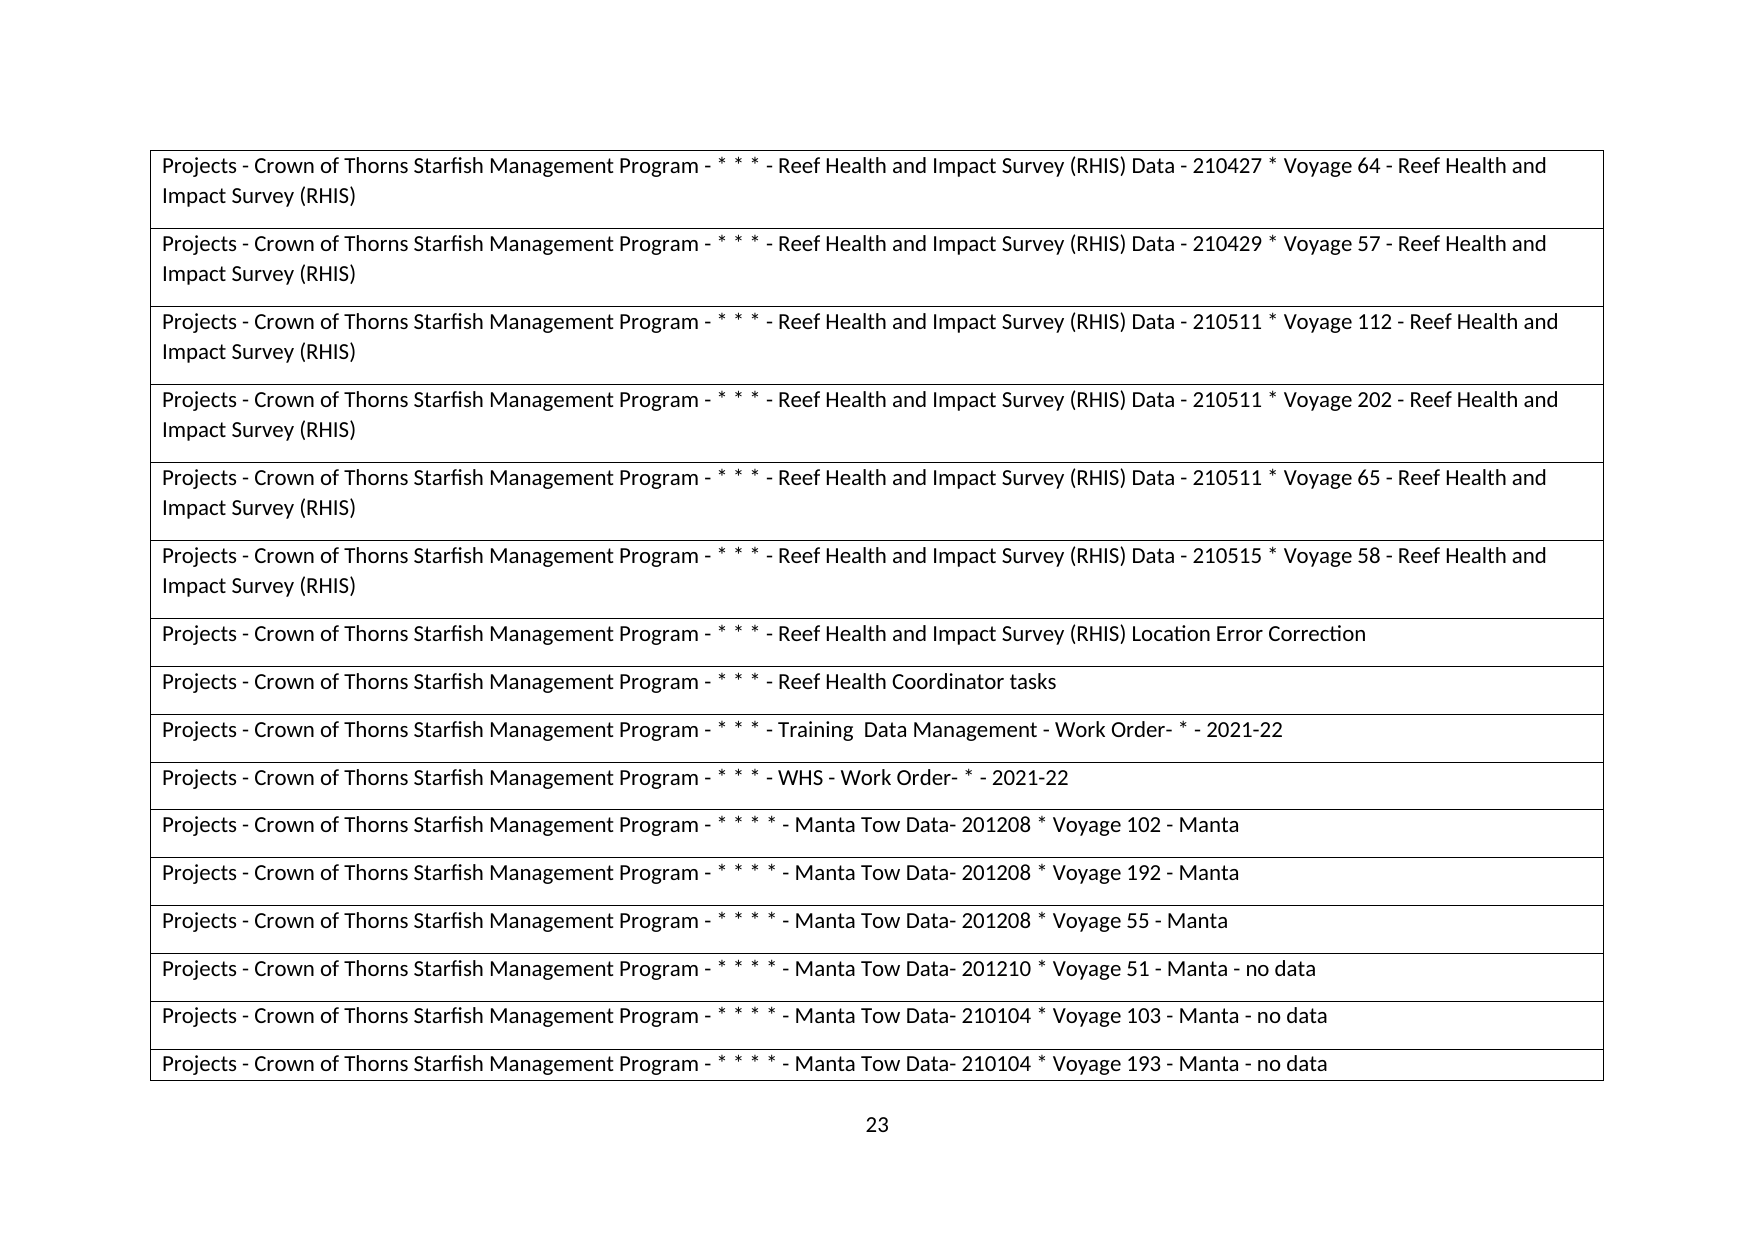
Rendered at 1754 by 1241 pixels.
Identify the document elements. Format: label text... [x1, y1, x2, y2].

table_cell Projects - Crown of Thorns Starfish Management Program - * * * * - Manta Tow Data- 210104 * Voyage 103 - Manta - no data [151, 1002, 1603, 1048]
table_cell Projects - Crown of Thorns Starfish Management Program - * * * * - Manta Tow Data- 201210 * Voyage 51 - Manta - no data [151, 954, 1603, 1001]
table_cell Projects - Crown of Thorns Starfish Management Program - * * * * - Manta Tow Data- 201208 * Voyage 102 - Manta [151, 810, 1603, 857]
table_cell Projects - Crown of Thorns Starfish Management Program - * * * - Reef Health and Impact Survey (RHIS) Data - 210515 * Voyage 58 - Reef Health and Impact Survey (RHIS) [151, 541, 1603, 618]
table_cell Projects - Crown of Thorns Starfish Management Program - * * * * - Manta Tow Data- 201208 * Voyage 192 - Manta [151, 858, 1603, 905]
table_cell Projects - Crown of Thorns Starfish Management Program - * * * - Reef Health and Impact Survey (RHIS) Data - 210427 * Voyage 64 - Reef Health and Impact Survey (RHIS) [151, 151, 1603, 228]
table_cell Projects - Crown of Thorns Starfish Management Program - * * * * - Manta Tow Data- 210104 * Voyage 193 - Manta - no data [151, 1050, 1603, 1080]
table_cell Projects - Crown of Thorns Starfish Management Program - * * * * - Manta Tow Data- 201208 * Voyage 55 - Manta [151, 906, 1603, 953]
table_cell Projects - Crown of Thorns Starfish Management Program - * * * - Reef Health Coordinator tasks [151, 667, 1603, 714]
table_cell Projects - Crown of Thorns Starfish Management Program - * * * - Reef Health and Impact Survey (RHIS) Data - 210511 * Voyage 65 - Reef Health and Impact Survey (RHIS) [151, 463, 1603, 540]
table_cell Projects - Crown of Thorns Starfish Management Program - * * * - Reef Health and Impact Survey (RHIS) Data - 210429 * Voyage 57 - Reef Health and Impact Survey (RHIS) [151, 229, 1603, 306]
table_cell Projects - Crown of Thorns Starfish Management Program - * * * - WHS - Work Order- * - 2021-22 [151, 763, 1603, 809]
table_cell Projects - Crown of Thorns Starfish Management Program - * * * - Reef Health and Impact Survey (RHIS) Location Error Correction [151, 619, 1603, 666]
table_cell Projects - Crown of Thorns Starfish Management Program - * * * - Reef Health and Impact Survey (RHIS) Data - 210511 * Voyage 202 - Reef Health and Impact Survey (RHIS) [151, 385, 1603, 462]
table_cell Projects - Crown of Thorns Starfish Management Program - * * * - Training Data Management - Work Order- * - 2021-22 [151, 715, 1603, 762]
table_cell Projects - Crown of Thorns Starfish Management Program - * * * - Reef Health and Impact Survey (RHIS) Data - 210511 * Voyage 112 - Reef Health and Impact Survey (RHIS) [151, 307, 1603, 384]
